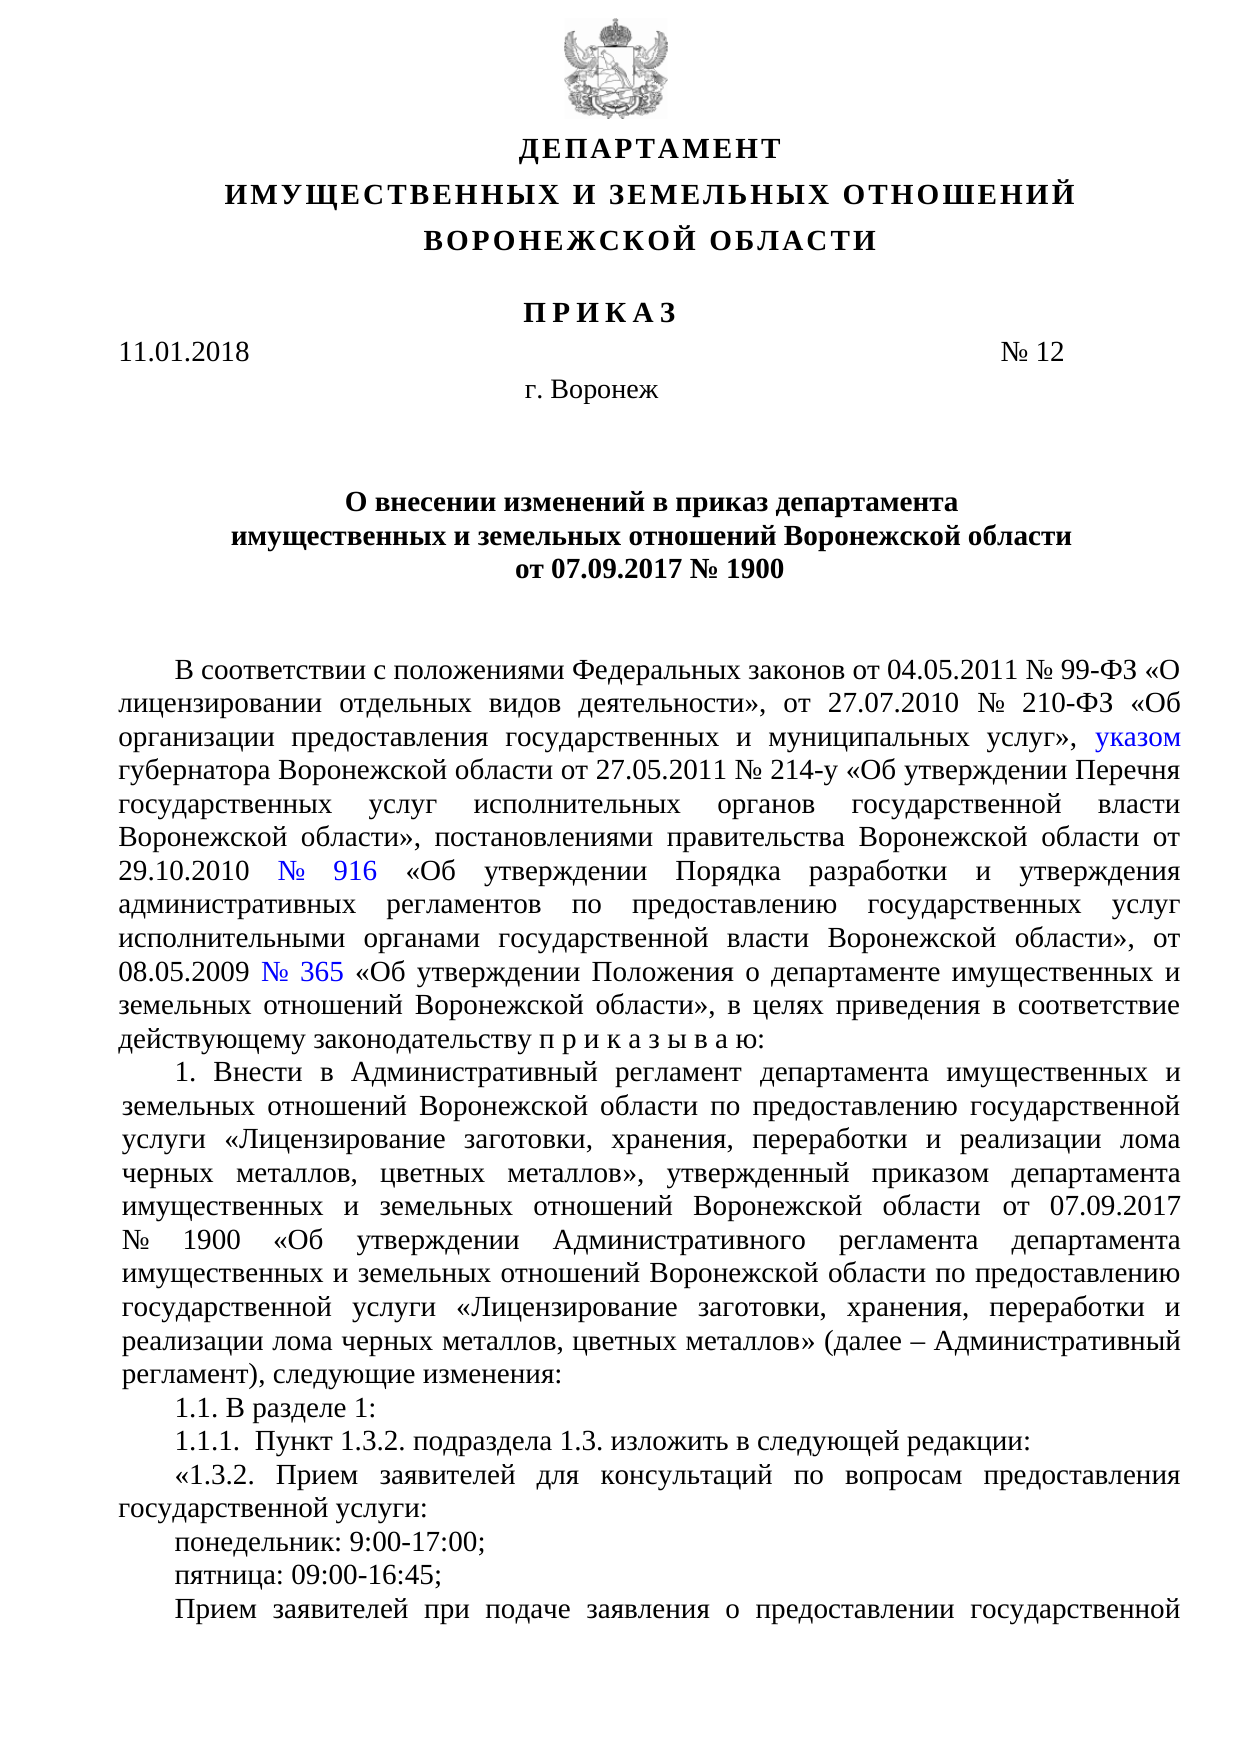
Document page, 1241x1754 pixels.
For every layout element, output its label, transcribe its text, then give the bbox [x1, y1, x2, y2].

text 1.1.1. Пункт 1.3.2. подраздела 1.3. изложить в следующей редакции: [118, 1423, 1181, 1457]
text имущественных и земельных отношений Воронежской области [122, 518, 1181, 551]
text 1.1. В разделе 1: [118, 1390, 1181, 1423]
text пятница: 09:00-16:45; [118, 1557, 1181, 1591]
subtitle ДЕПАРТАМЕНТ [118, 131, 1181, 165]
text «1.3.2. Прием заявителей для консультаций по вопросам предоставления государственной услуги: [118, 1457, 1181, 1524]
text 1. Внести в Административный регламент департамента имущественных и земельных отношений Воронежской области по предоставлению государственной услуги «Лицензирование заготовки, хранения, переработки и реализации лома черных металлов, цветных металлов», утвержденный приказом департамента имущественных и земельных отношений Воронежской области от 07.09.2017 № 1900 «Об утверждении Административного регламента департамента имущественных и земельных отношений Воронежской области по предоставлению государственной услуги «Лицензирование заготовки, хранения, переработки и реализации лома черных металлов, цветных металлов» (далее – Административный регламент), следующие изменения: [122, 1054, 1181, 1390]
subtitle ВОРОНЕЖСКОЙ ОБЛАСТИ [118, 223, 1181, 257]
text В соответствии с положениями Федеральных законов от 04.05.2011 № 99-ФЗ «О лицензировании отдельных видов деятельности», от 27.07.2010 № 210-ФЗ «Об организации предоставления государственных и муниципальных услуг», указом губернатора Воронежской области от 27.05.2011 № 214-у «Об утверждении Перечня государственных услуг исполнительных органов государственной власти Воронежской области», постановлениями правительства Воронежской области от 29.10.2010 № 916 «Об утверждении Порядка разработки и утверждения административных регламентов по предоставлению государственных услуг исполнительными органами государственной власти Воронежской области», от 08.05.2009 № 365 «Об утверждении Положения о департаменте имущественных и земельных отношений Воронежской области», в целях приведения в соответствие действующему законодательству п р и к а з ы в а ю: [118, 652, 1181, 1054]
text ПРИКАЗ [118, 296, 1181, 329]
text О внесении изменений в приказ департамента [122, 484, 1181, 518]
text от 07.09.2017 № 1900 [118, 551, 1181, 585]
subtitle ИМУЩЕСТВЕННЫХ И ЗЕМЕЛЬНЫХ ОТНОШЕНИЙ [118, 177, 1181, 211]
text понедельник: 9:00-17:00; [118, 1524, 1181, 1557]
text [118, 1591, 1181, 1624]
text 11.01.2018 № 12 [118, 334, 1181, 368]
text г. Воронеж [118, 373, 1181, 405]
